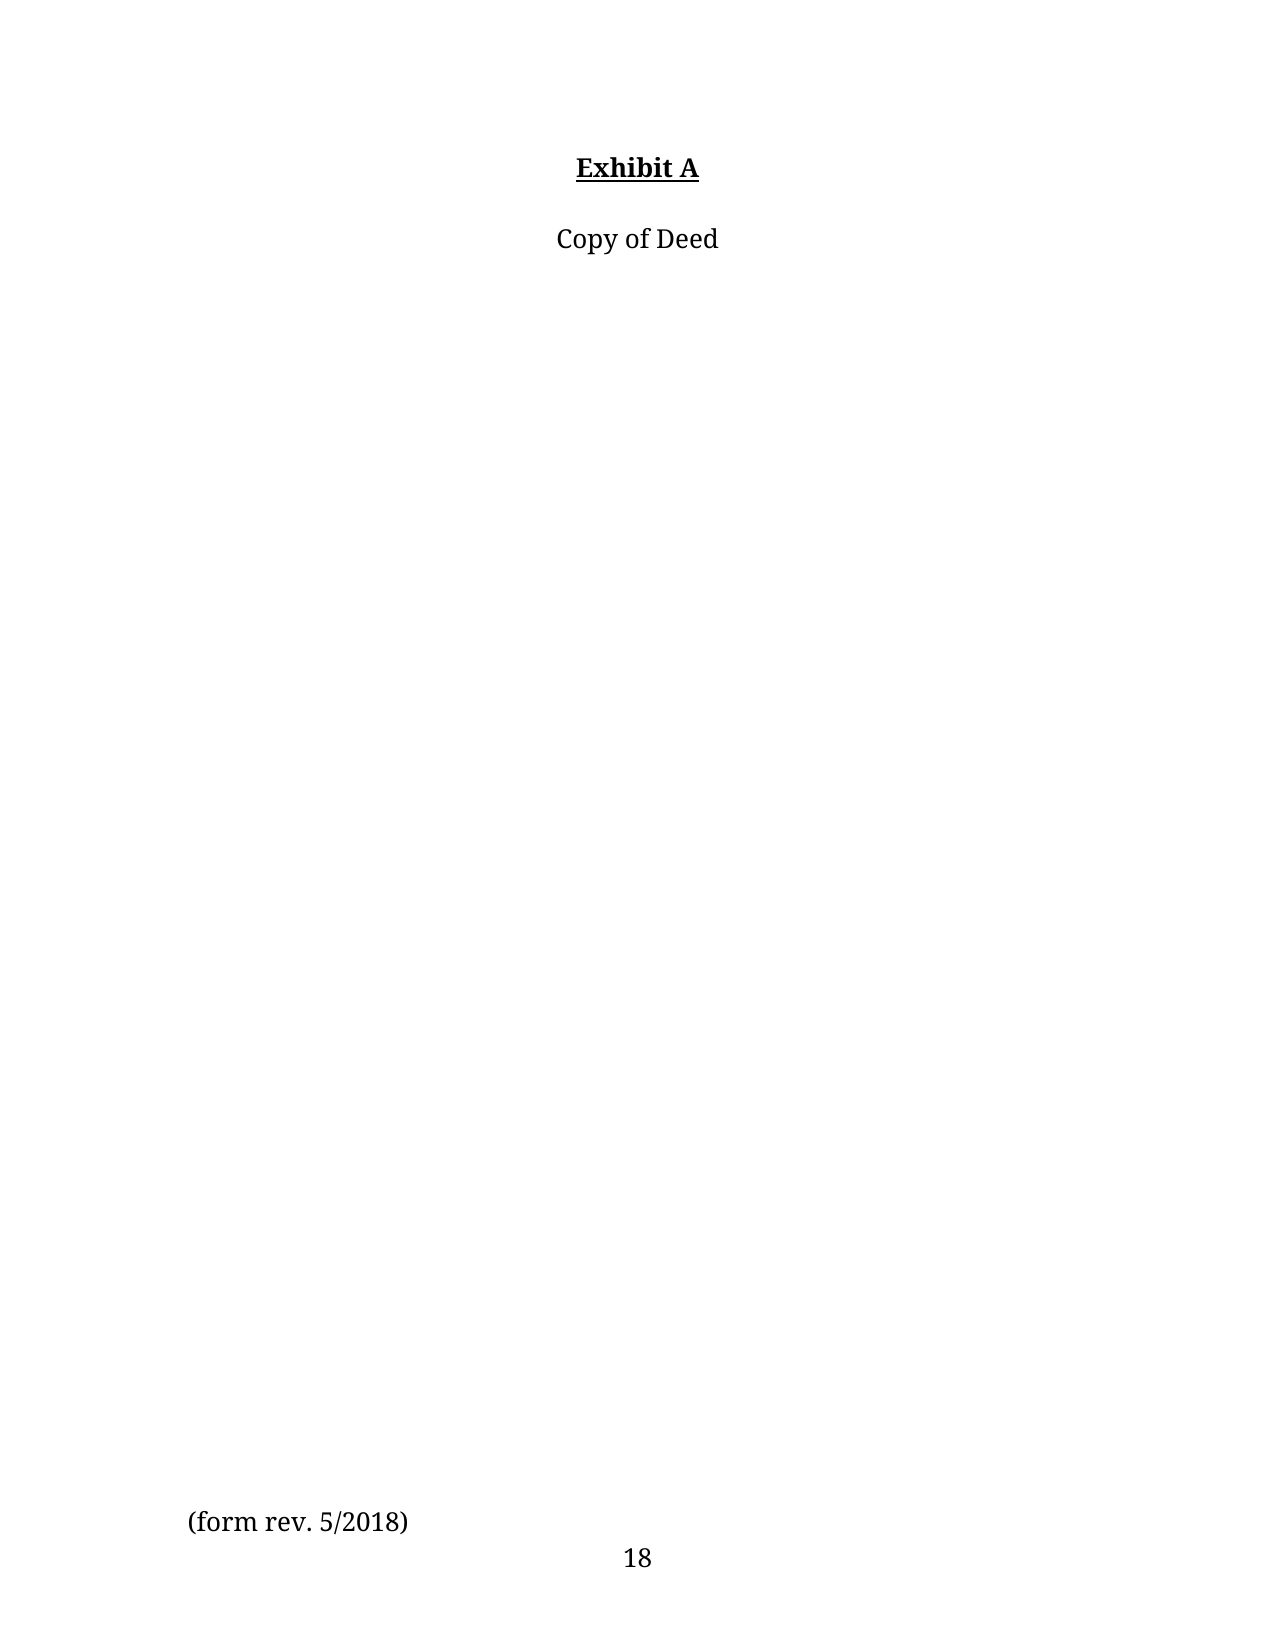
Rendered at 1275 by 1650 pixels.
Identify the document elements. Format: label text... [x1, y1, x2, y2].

text Copy of Deed [187, 221, 1087, 257]
text Exhibit A [187, 150, 1087, 186]
